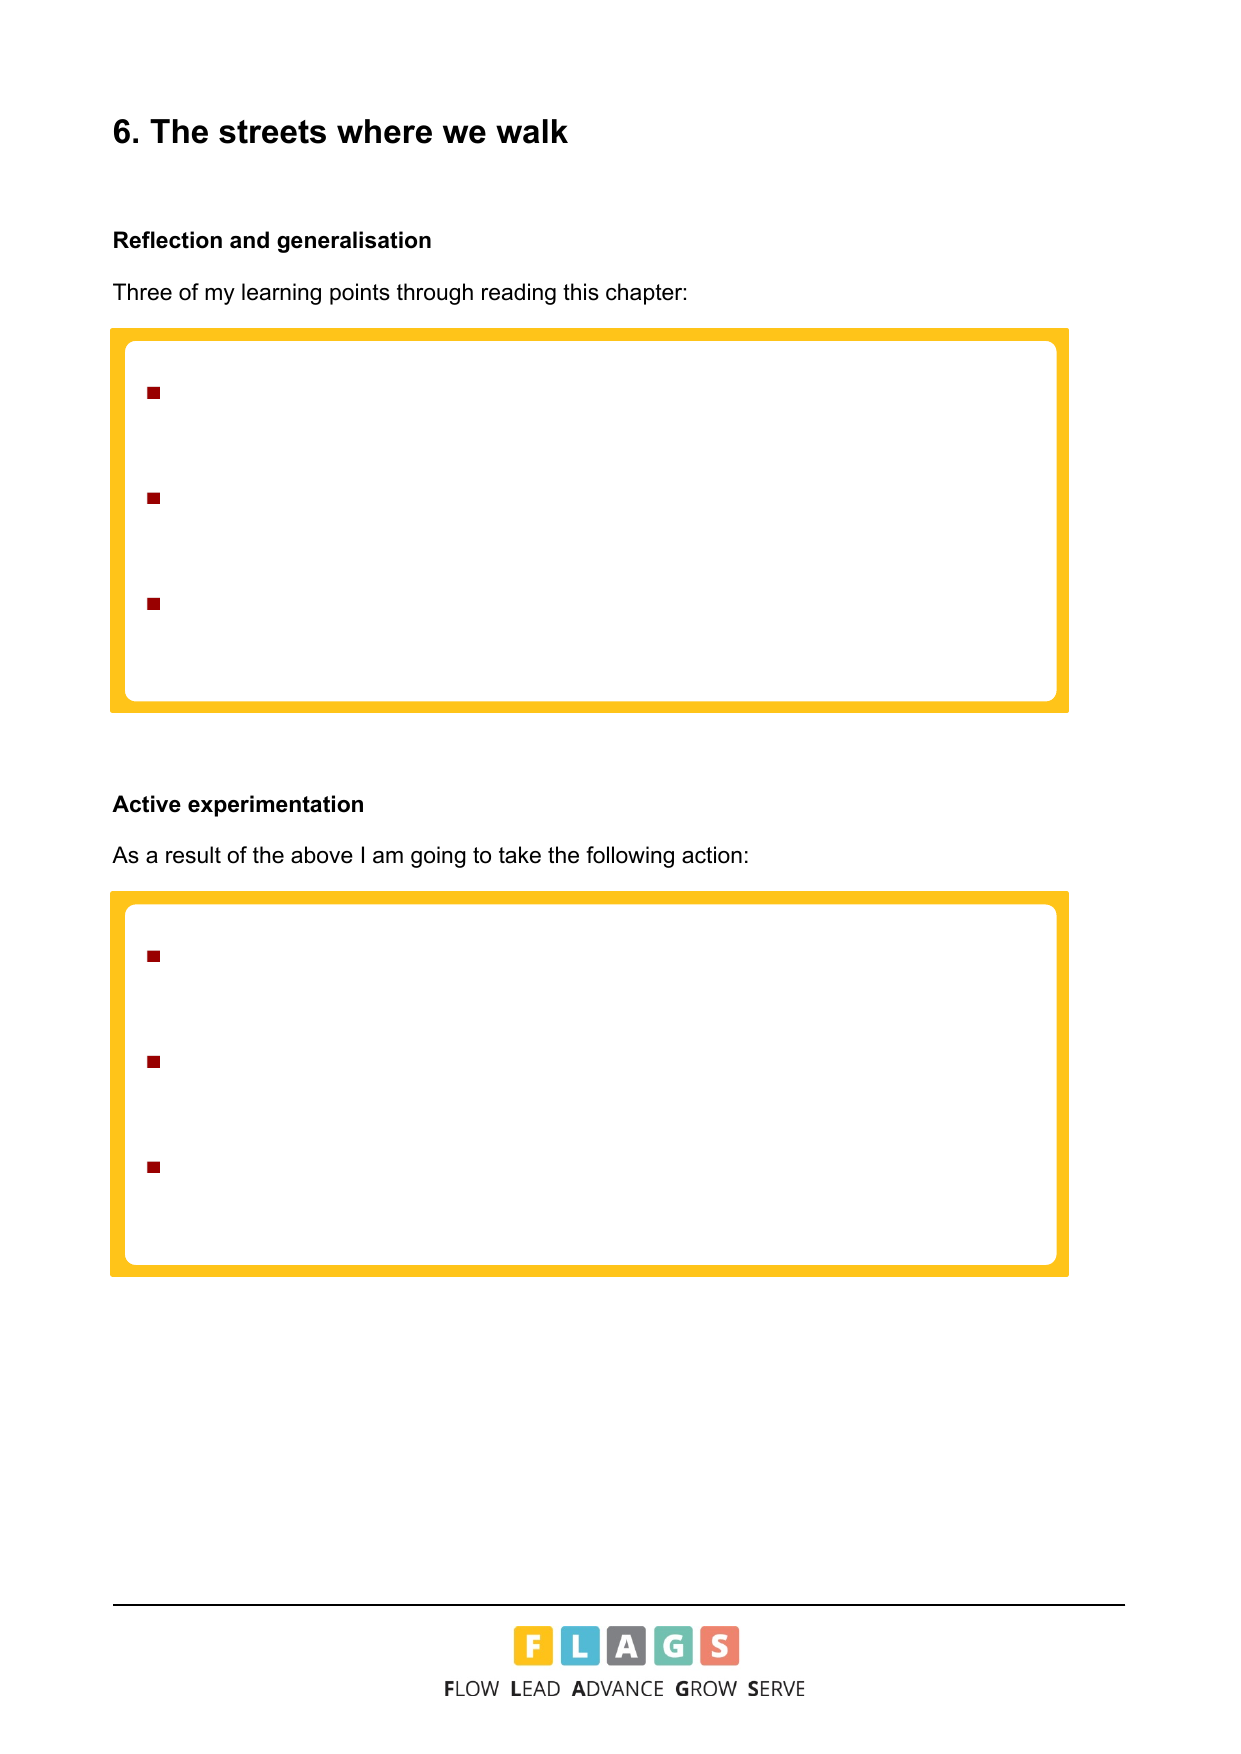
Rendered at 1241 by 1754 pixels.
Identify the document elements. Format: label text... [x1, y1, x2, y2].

picture [143, 1156, 160, 1173]
text Three of my learning points through reading this chapter: [112, 279, 1128, 305]
text As a result of the above I am going to take the following action: [112, 842, 1128, 868]
picture [143, 592, 160, 610]
picture [143, 945, 160, 962]
picture [143, 487, 160, 504]
text Reflection and generalisation [112, 227, 1128, 254]
picture [143, 381, 160, 399]
picture [445, 1626, 805, 1696]
picture [143, 1050, 160, 1068]
subtitle The streets where we walk [112, 112, 1128, 151]
text Active experimentation [112, 791, 1128, 817]
